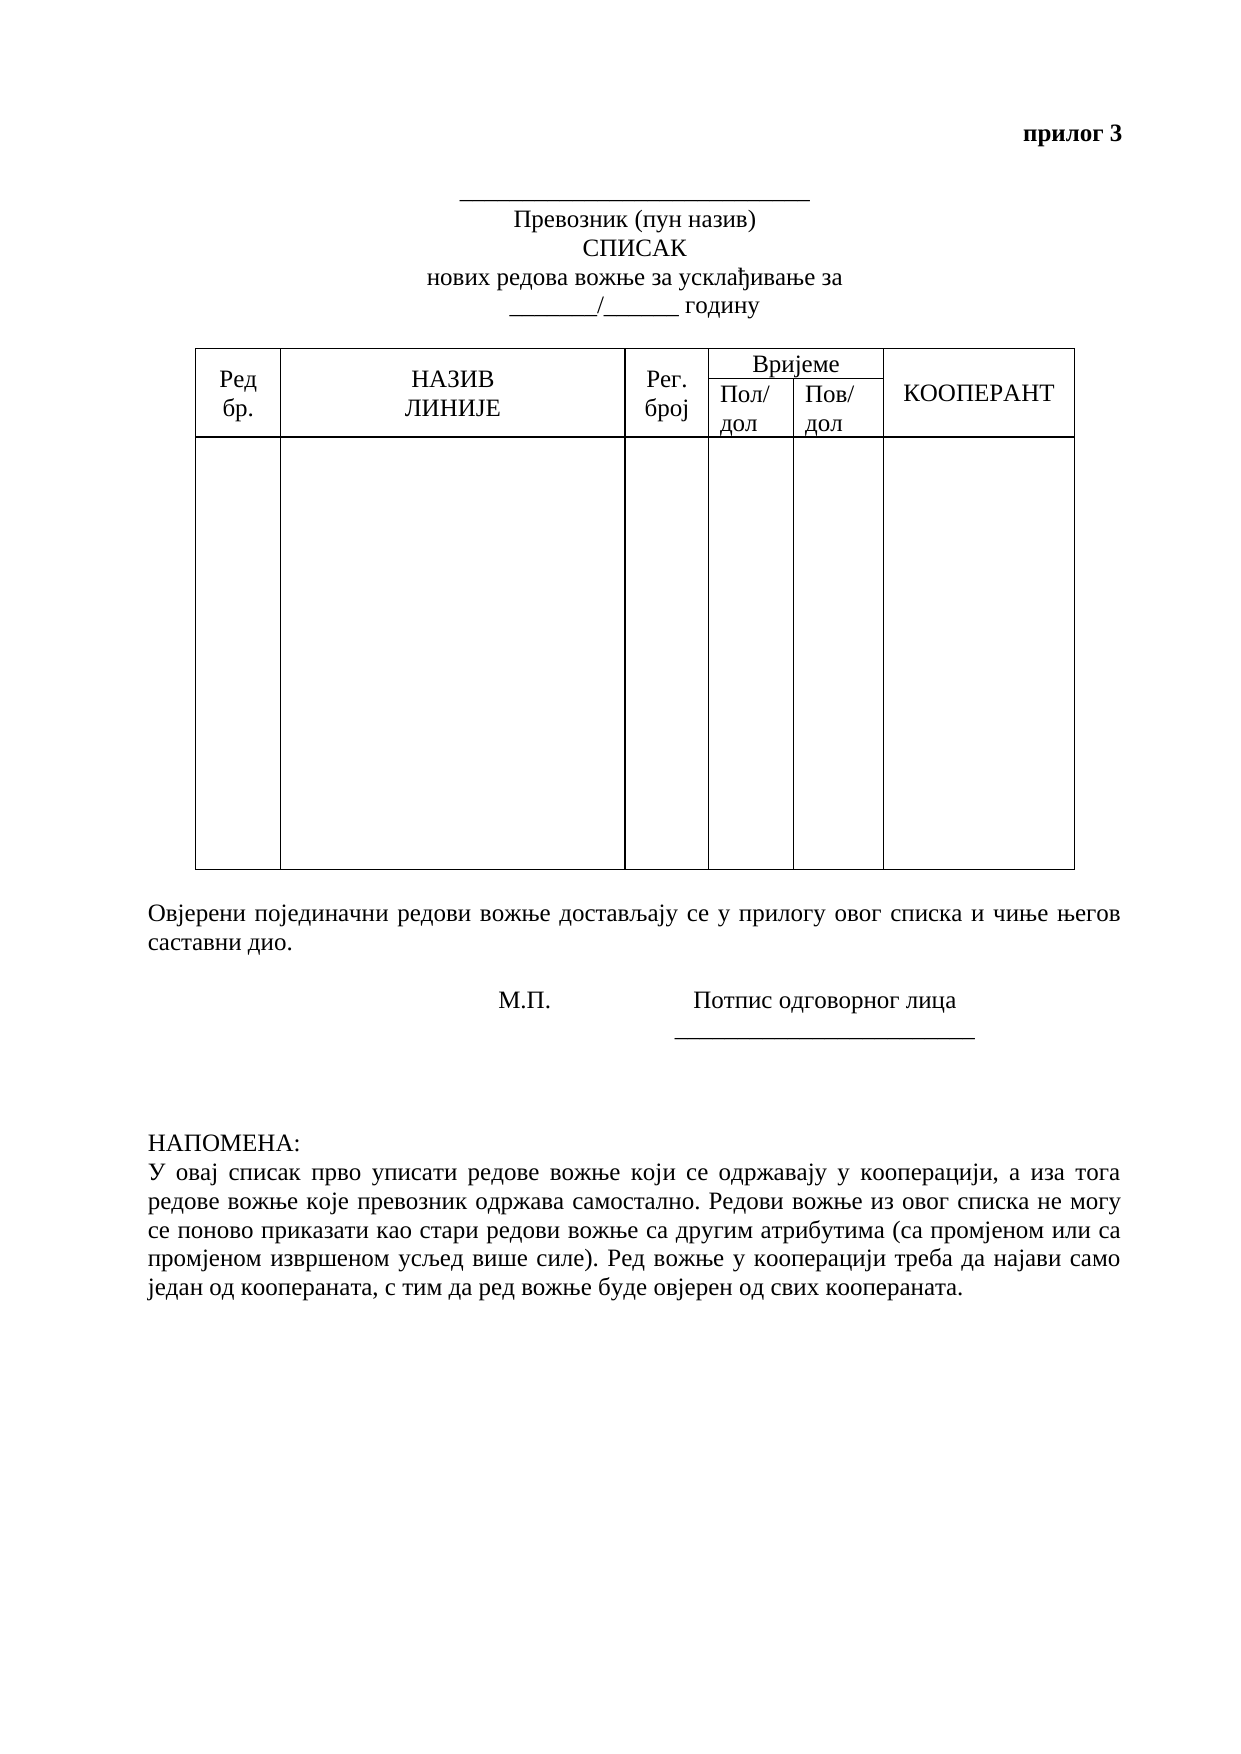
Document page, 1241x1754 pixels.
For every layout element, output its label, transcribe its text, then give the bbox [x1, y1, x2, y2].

text _______/______ годину [148, 291, 1122, 319]
table_header КООПЕРАНТ [884, 349, 1074, 436]
table_header НАЗИВ ЛИНИЈЕ [281, 349, 624, 436]
text Овјерени појединачни редови вожње достављају се у прилогу овог списка и чиње његов саставни дио. [148, 898, 1122, 956]
text нових редова вожње за усклађивање за [148, 262, 1122, 291]
table_cell [626, 438, 708, 869]
text Превозник (пун назив) [148, 204, 1122, 233]
table_header Рег. број [626, 349, 708, 436]
table_cell [281, 438, 624, 869]
text ________________________ [148, 1013, 1122, 1042]
text ____________________________ [148, 176, 1122, 204]
table_cell [794, 438, 883, 869]
table_cell [196, 438, 280, 869]
table_cell Пов/ дол [794, 379, 883, 436]
table_header Ред бр. [196, 349, 280, 436]
table_cell [709, 438, 793, 869]
text М.П. Потпис одговорног лица [148, 985, 1122, 1013]
text У овај списак прво уписати редове вожње који се одржавају у кооперацији, а иза тога редове вожње које превозник одржава самостално. Редови вожње из овог списка не могу се поново приказати као стари редови вожње са другим атрибутима (са промјеном или са промјеном извршеном усљед више силе). Ред вожње у кооперацији треба да најави само један од коопераната, с тим да ред вожње буде овјерен од свих коопераната. [148, 1157, 1122, 1301]
table_cell Пол/ дол [709, 379, 793, 436]
table_cell [884, 438, 1074, 869]
table_header Вријеме [709, 349, 883, 378]
text НАПОМЕНА: [148, 1128, 1122, 1157]
text прилог 3 [148, 118, 1122, 147]
text СПИСАК [148, 233, 1122, 262]
